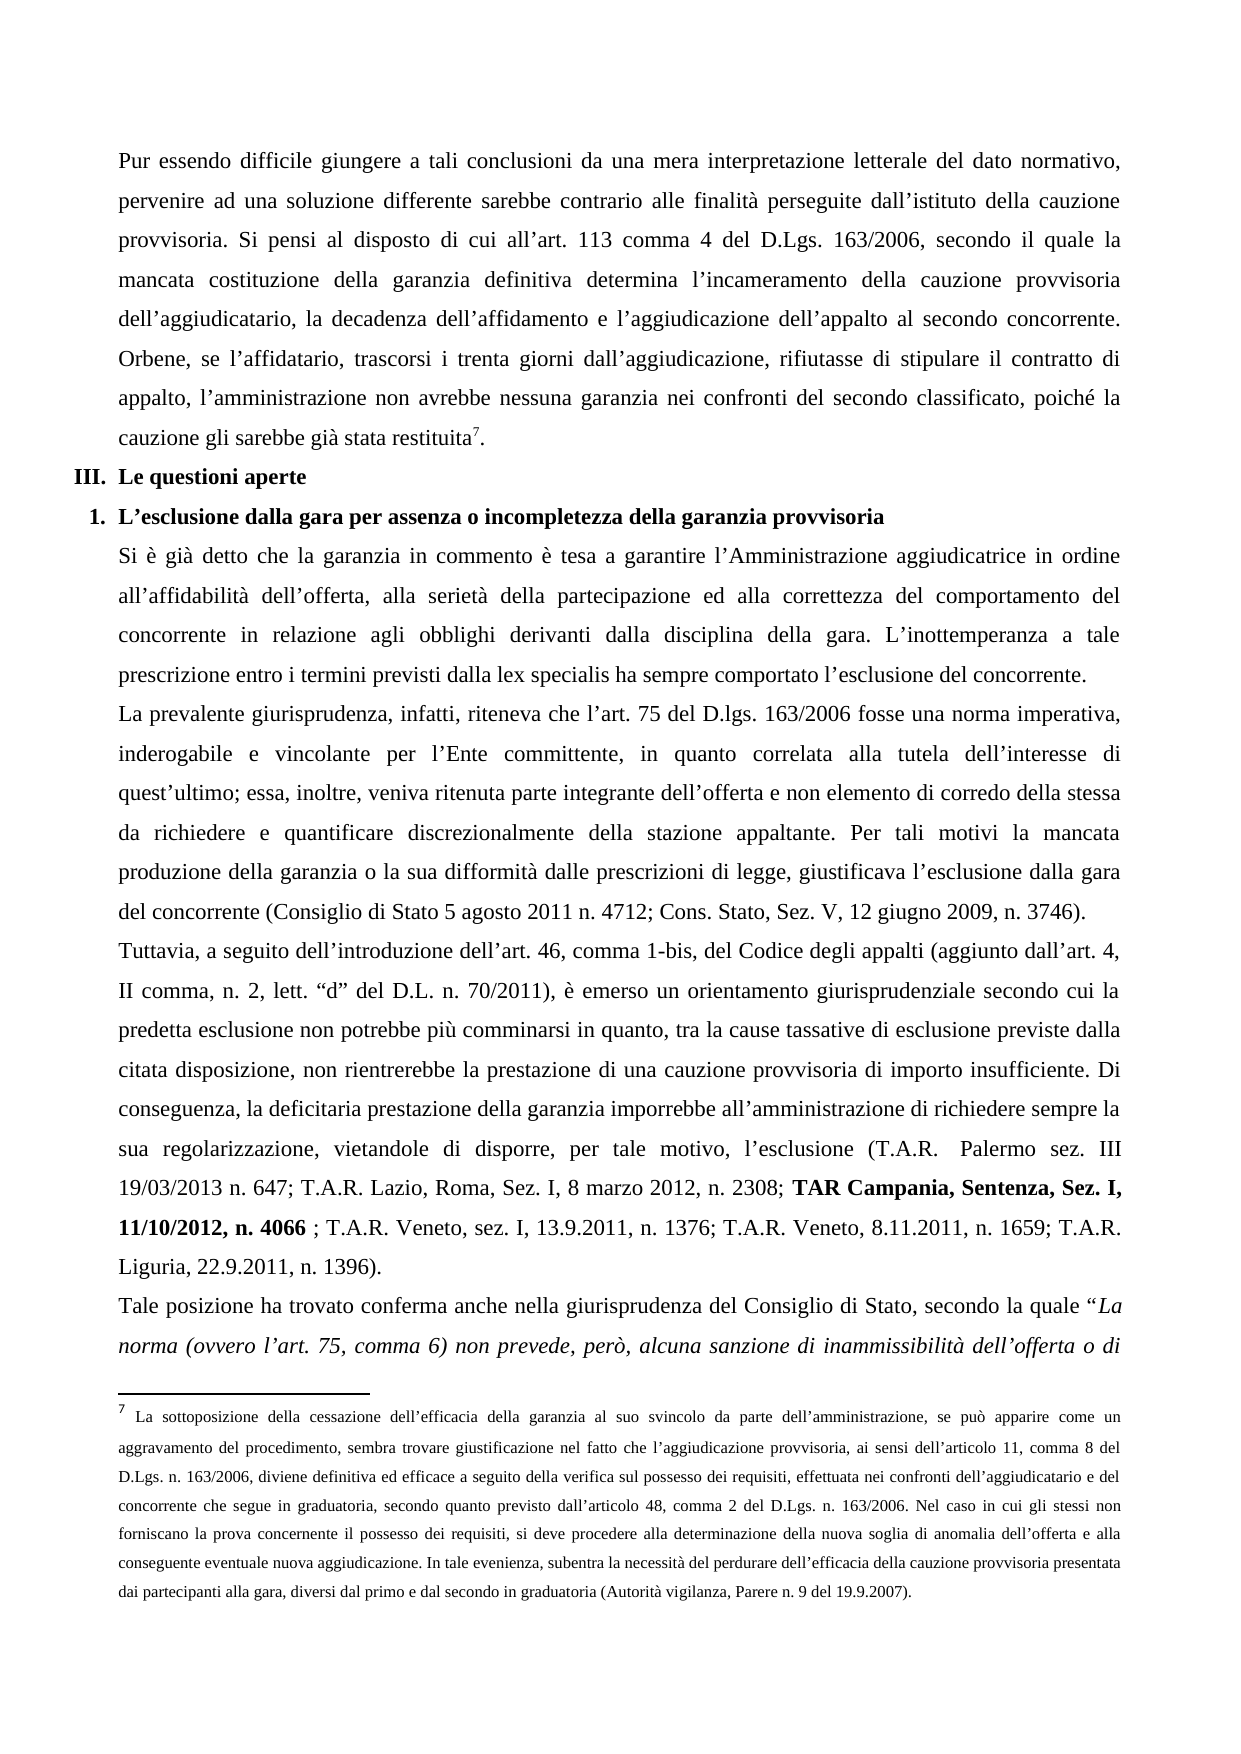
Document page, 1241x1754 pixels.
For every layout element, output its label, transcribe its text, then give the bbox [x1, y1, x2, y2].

text Tuttavia, a seguito dell’introduzione dell’art. 46, comma 1-bis, del Codice degli appalti (aggiunto dall’art. 4, II comma, n. 2, lett. “d” del D.L. n. 70/2011), è emerso un orientamento giurisprudenziale secondo cui la predetta esclusione non potrebbe più comminarsi in quanto, tra la cause tassative di esclusione previste dalla citata disposizione, non rientrerebbe la prestazione di una cauzione provvisoria di importo insufficiente. Di conseguenza, la deficitaria prestazione della garanzia imporrebbe all’amministrazione di richiedere sempre la sua regolarizzazione, vietandole di disporre, per tale motivo, l’esclusione (T.A.R. Palermo sez. III 19/03/2013 n. 647; T.A.R. Lazio, Roma, Sez. I, 8 marzo 2012, n. 2308; TAR Campania, Sentenza, Sez. I, 11/10/2012, n. 4066 ; T.A.R. Veneto, sez. I, 13.9.2011, n. 1376; T.A.R. Veneto, 8.11.2011, n. 1659; T.A.R. Liguria, 22.9.2011, n. 1396). [118, 937, 1122, 1279]
text La prevalente giurisprudenza, infatti, riteneva che l’art. 75 del D.lgs. 163/2006 fosse una norma imperativa, inderogabile e vincolante per l’Ente committente, in quanto correlata alla tutela dell’interesse di quest’ultimo; essa, inoltre, veniva ritenuta parte integrante dell’offerta e non elemento di corredo della stessa da richiedere e quantificare discrezionalmente della stazione appaltante. Per tali motivi la mancata produzione della garanzia o la sua difformità dalle prescrizioni di legge, giustificava l’esclusione dalla gara del concorrente (Consiglio di Stato 5 agosto 2011 n. 4712; Cons. Stato, Sez. V, 12 giugno 2009, n. 3746). [118, 700, 1122, 924]
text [118, 1292, 1122, 1358]
list Le questioni aperte [74, 463, 1122, 490]
text Pur essendo difficile giungere a tali conclusioni da una mera interpretazione letterale del dato normativo, pervenire ad una soluzione differente sarebbe contrario alle finalità perseguite dall’istituto della cauzione provvisoria. Si pensi al disposto di cui all’art. 113 comma 4 del D.Lgs. 163/2006, secondo il quale la mancata costituzione della garanzia definitiva determina l’incameramento della cauzione provvisoria dell’aggiudicatario, la decadenza dell’affidamento e l’aggiudicazione dell’appalto al secondo concorrente. Orbene, se l’affidatario, trascorsi i trenta giorni dall’aggiudicazione, rifiutasse di stipulare il contratto di appalto, l’amministrazione non avrebbe nessuna garanzia nei confronti del secondo classificato, poiché la cauzione gli sarebbe già stata restituita. [118, 148, 1122, 450]
list L’esclusione dalla gara per assenza o incompletezza della garanzia provvisoria [88, 503, 1122, 529]
text Si è già detto che la garanzia in commento è tesa a garantire l’Amministrazione aggiudicatrice in ordine all’affidabilità dell’offerta, alla serietà della partecipazione ed alla correttezza del comportamento del concorrente in relazione agli obblighi derivanti dalla disciplina della gara. L’inottemperanza a tale prescrizione entro i termini previsti dalla lex specialis ha sempre comportato l’esclusione del concorrente. [118, 542, 1122, 687]
